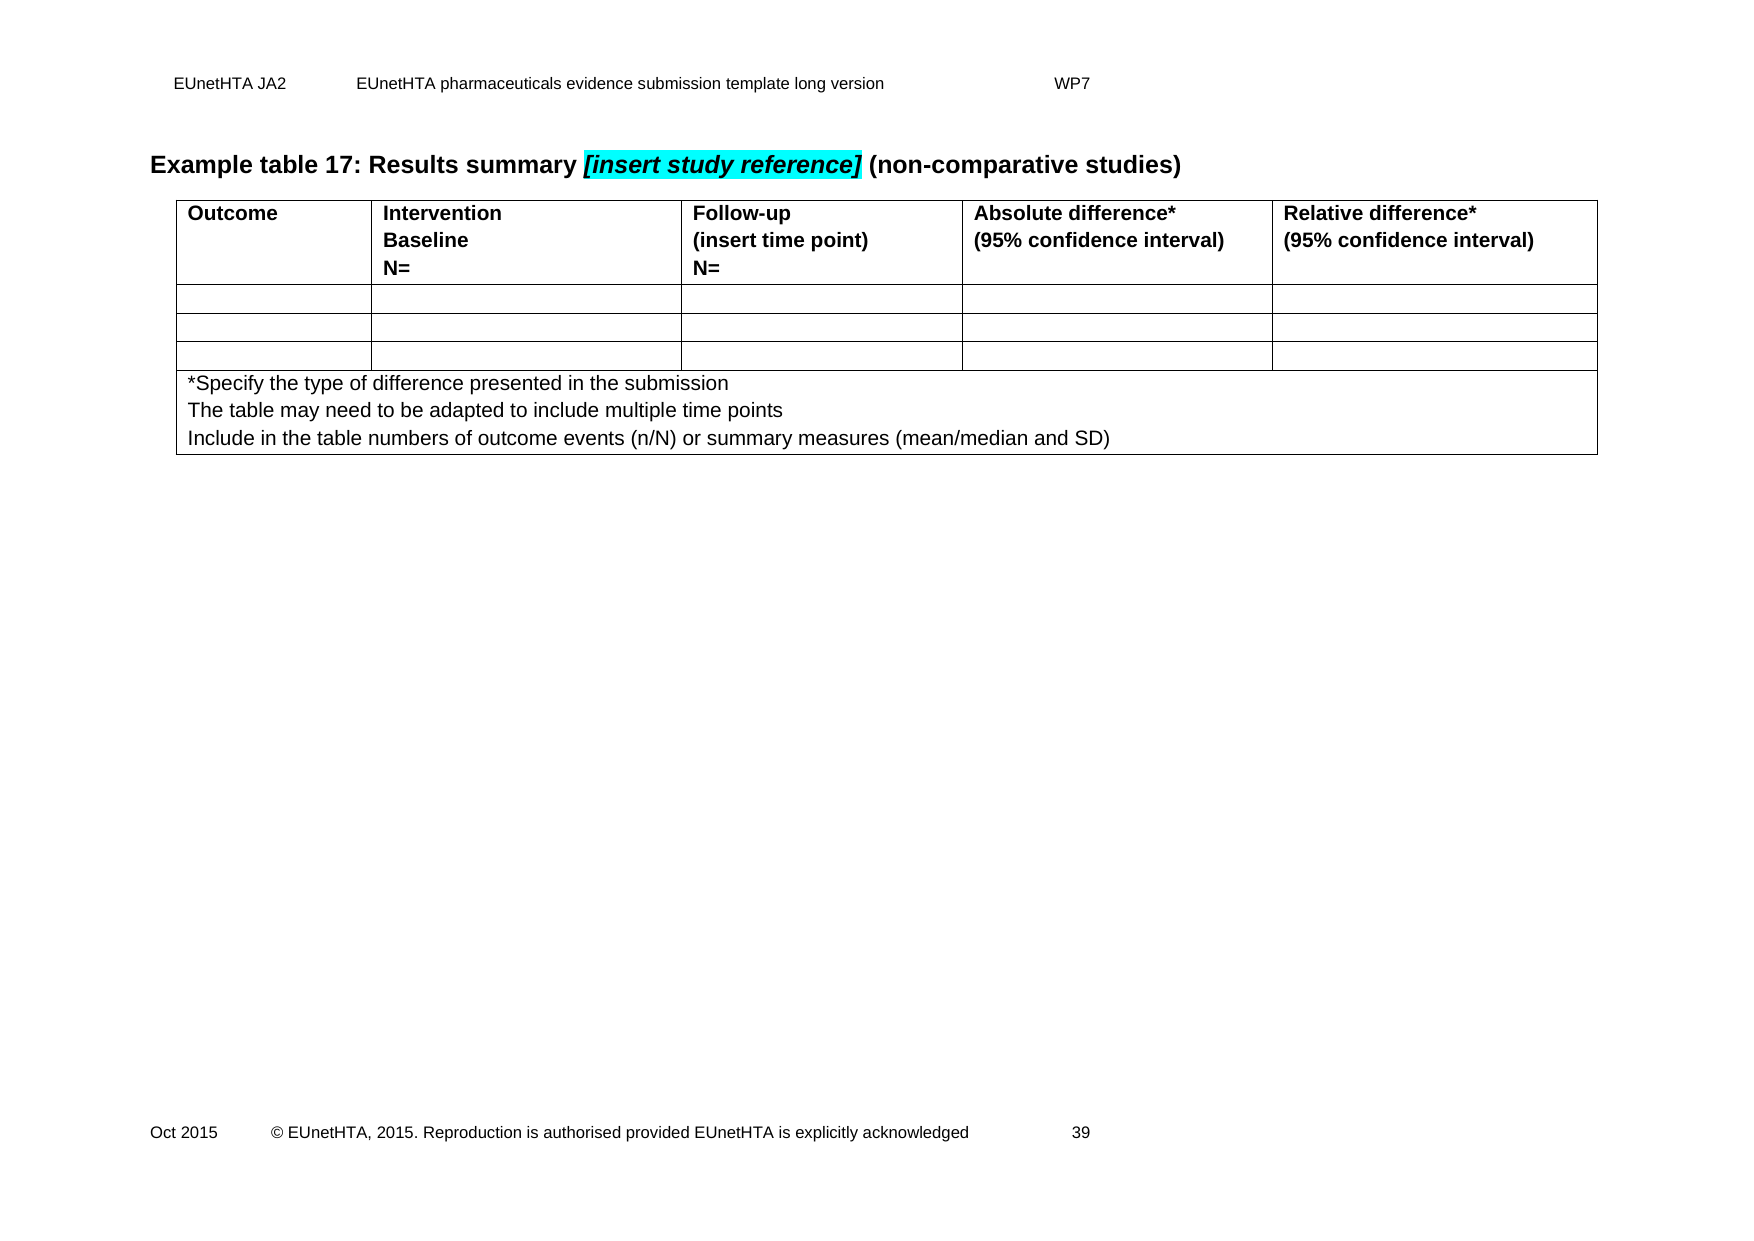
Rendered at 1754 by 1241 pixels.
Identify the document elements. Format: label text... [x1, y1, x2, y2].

table_cell [177, 342, 371, 369]
table_cell [963, 285, 1272, 312]
table_cell [372, 314, 681, 341]
table_cell [963, 314, 1272, 341]
table_header Outcome [177, 201, 371, 284]
table_header Absolute difference* (95% confidence interval) [963, 201, 1272, 284]
table_cell [177, 314, 371, 341]
table_header Relative difference* (95% confidence interval) [1273, 201, 1597, 284]
table_cell [1273, 342, 1597, 369]
table_cell *Specify the type of difference presented in the submission The table may need to be adapted to include multiple time points Include in the table numbers of outcome events (n/N) or summary measures (mean/median and SD) [177, 371, 1597, 454]
table_cell [682, 285, 962, 312]
table_cell [1273, 285, 1597, 312]
table_cell [1273, 314, 1597, 341]
table_cell [177, 285, 371, 312]
subtitle Example table 17: Results summary [insert study reference] (non-comparative studies) [150, 150, 584, 179]
table_cell [372, 342, 681, 369]
table_cell [963, 342, 1272, 369]
table_header Follow-up (insert time point) N= [682, 201, 962, 284]
table_cell [372, 285, 681, 312]
table_header Intervention Baseline N= [372, 201, 681, 284]
table_cell [682, 342, 962, 369]
subtitle Example table 17: Results summary [insert study reference] (non-comparative studies) [862, 150, 1604, 179]
table_cell [682, 314, 962, 341]
